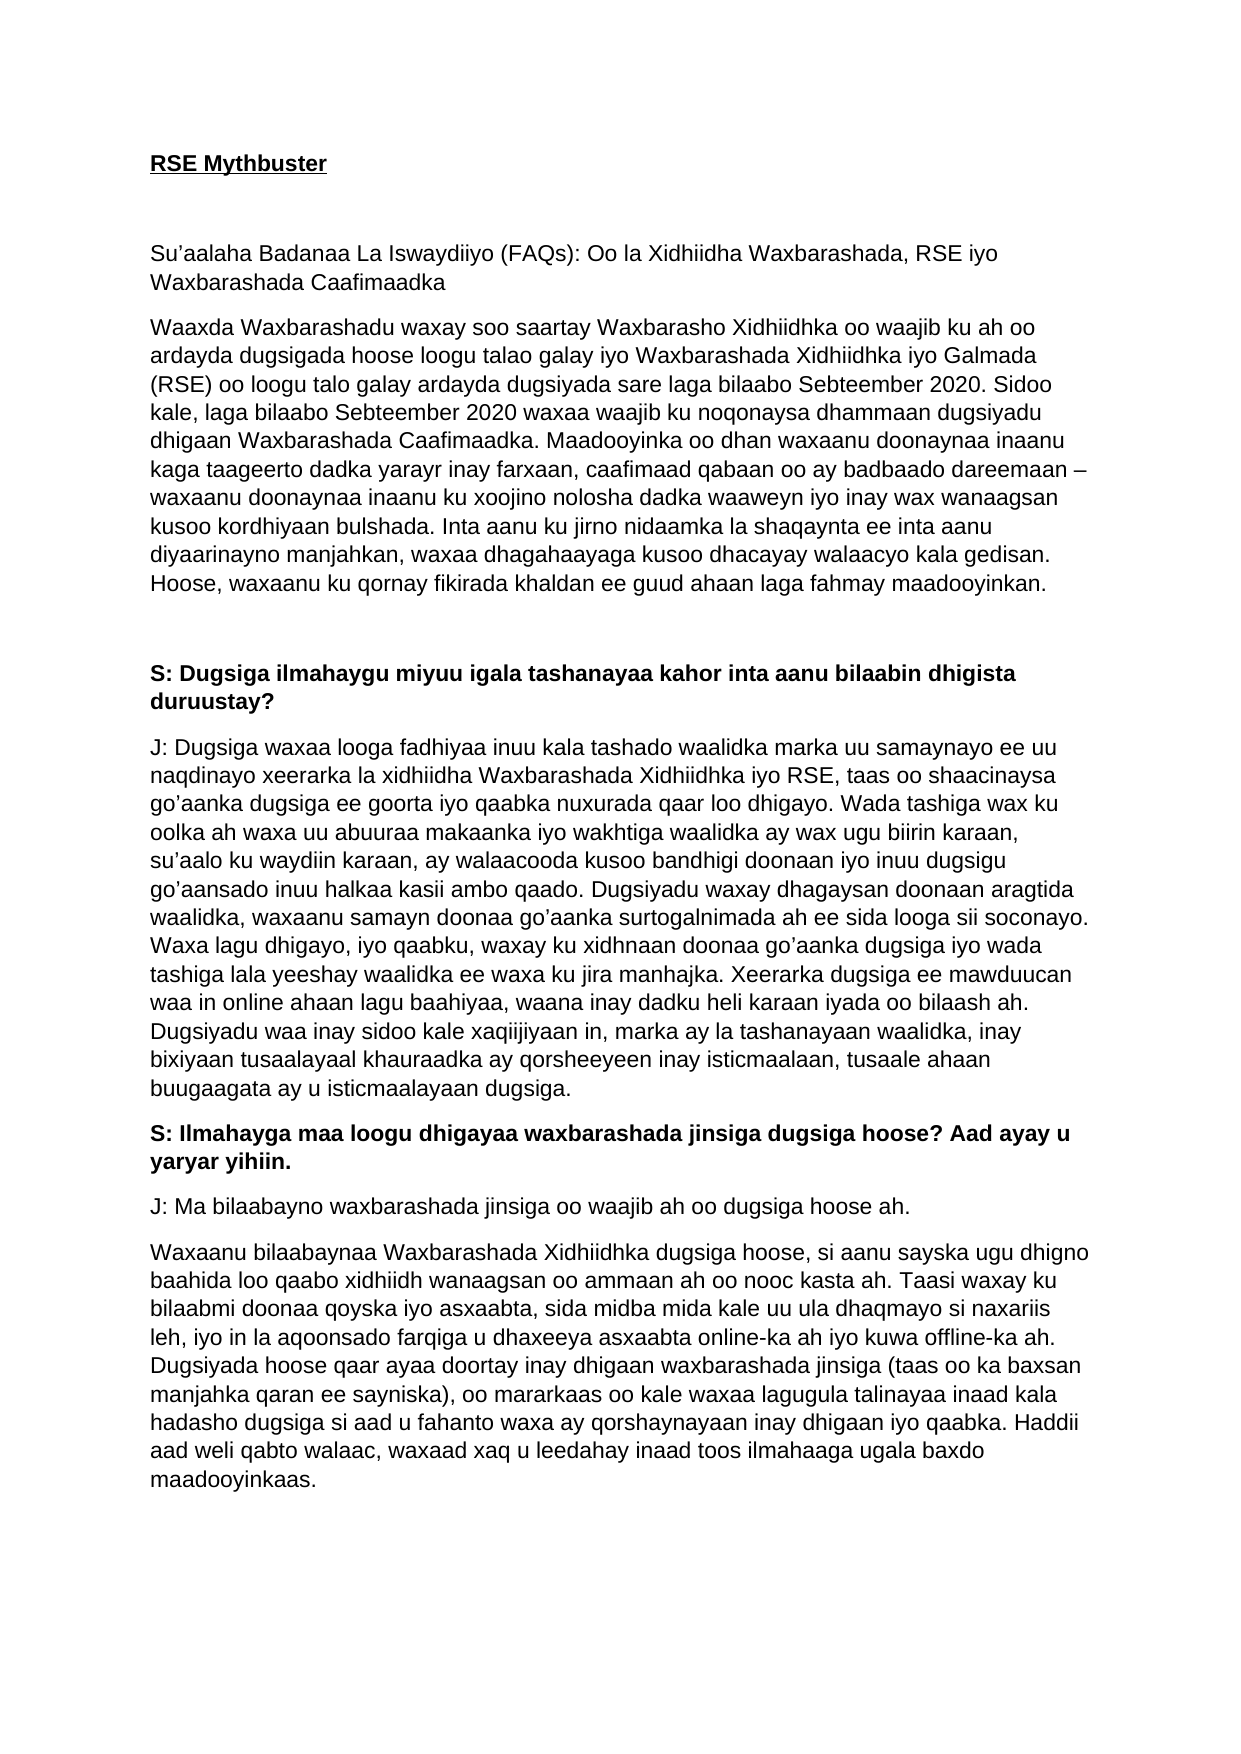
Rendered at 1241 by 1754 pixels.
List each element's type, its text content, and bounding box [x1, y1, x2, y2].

text S: Dugsiga ilmahaygu miyuu igala tashanayaa kahor inta aanu bilaabin dhigista duruustay? [150, 660, 1090, 715]
text Su’aalaha Badanaa La Iswaydiiyo (FAQs): Oo la Xidhiidha Waxbarashada, RSE iyo Waxbarashada Caafimaadka [150, 240, 1090, 295]
text Waxaanu bilaabaynaa Waxbarashada Xidhiidhka dugsiga hoose, si aanu sayska ugu dhigno baahida loo qaabo xidhiidh wanaagsan oo ammaan ah oo nooc kasta ah. Taasi waxay ku bilaabmi doonaa qoyska iyo asxaabta, sida midba mida kale uu ula dhaqmayo si naxariis leh, iyo in la aqoonsado farqiga u dhaxeeya asxaabta online-ka ah iyo kuwa offline-ka ah. Dugsiyada hoose qaar ayaa doortay inay dhigaan waxbarashada jinsiga (taas oo ka baxsan manjahka qaran ee sayniska), oo mararkaas oo kale waxaa lagugula talinayaa inaad kala hadasho dugsiga si aad u fahanto waxa ay qorshaynayaan inay dhigaan iyo qaabka. Haddii aad weli qabto walaac, waxaad xaq u leedahay inaad toos ilmahaaga ugala baxdo maadooyinkaas. [150, 1238, 1090, 1492]
text Waaxda Waxbarashadu waxay soo saartay Waxbarasho Xidhiidhka oo waajib ku ah oo ardayda dugsigada hoose loogu talao galay iyo Waxbarashada Xidhiidhka iyo Galmada (RSE) oo loogu talo galay ardayda dugsiyada sare laga bilaabo Sebteember 2020. Sidoo kale, laga bilaabo Sebteember 2020 waxaa waajib ku noqonaysa dhammaan dugsiyadu dhigaan Waxbarashada Caafimaadka. Maadooyinka oo dhan waxaanu doonaynaa inaanu kaga taageerto dadka yarayr inay farxaan, caafimaad qabaan oo ay badbaado dareemaan – waxaanu doonaynaa inaanu ku xoojino nolosha dadka waaweyn iyo inay wax wanaagsan kusoo kordhiyaan bulshada. Inta aanu ku jirno nidaamka la shaqaynta ee inta aanu diyaarinayno manjahkan, waxaa dhagahaayaga kusoo dhacayay walaacyo kala gedisan. Hoose, waxaanu ku qornay fikirada khaldan ee guud ahaan laga fahmay maadooyinkan. [150, 314, 1090, 596]
text RSE Mythbuster [150, 150, 1090, 176]
text S: Ilmahayga maa loogu dhigayaa waxbarashada jinsiga dugsiga hoose? Aad ayay u yaryar yihiin. [150, 1120, 1090, 1174]
text J: Ma bilaabayno waxbarashada jinsiga oo waajib ah oo dugsiga hoose ah. [150, 1193, 1090, 1220]
text J: Dugsiga waxaa looga fadhiyaa inuu kala tashado waalidka marka uu samaynayo ee uu naqdinayo xeerarka la xidhiidha Waxbarashada Xidhiidhka iyo RSE, taas oo shaacinaysa go’aanka dugsiga ee goorta iyo qaabka nuxurada qaar loo dhigayo. Wada tashiga wax ku oolka ah waxa uu abuuraa makaanka iyo wakhtiga waalidka ay wax ugu biirin karaan, su’aalo ku waydiin karaan, ay walaacooda kusoo bandhigi doonaan iyo inuu dugsigu go’aansado inuu halkaa kasii ambo qaado. Dugsiyadu waxay dhagaysan doonaan aragtida waalidka, waxaanu samayn doonaa go’aanka surtogalnimada ah ee sida looga sii soconayo. Waxa lagu dhigayo, iyo qaabku, waxay ku xidhnaan doonaa go’aanka dugsiga iyo wada tashiga lala yeeshay waalidka ee waxa ku jira manhajka. Xeerarka dugsiga ee mawduucan waa in online ahaan lagu baahiyaa, waana inay dadku heli karaan iyada oo bilaash ah. Dugsiyadu waa inay sidoo kale xaqiijiyaan in, marka ay la tashanayaan waalidka, inay bixiyaan tusaalayaal khauraadka ay qorsheeyeen inay isticmaalaan, tusaale ahaan buugaagata ay u isticmaalayaan dugsiga. [150, 733, 1090, 1101]
